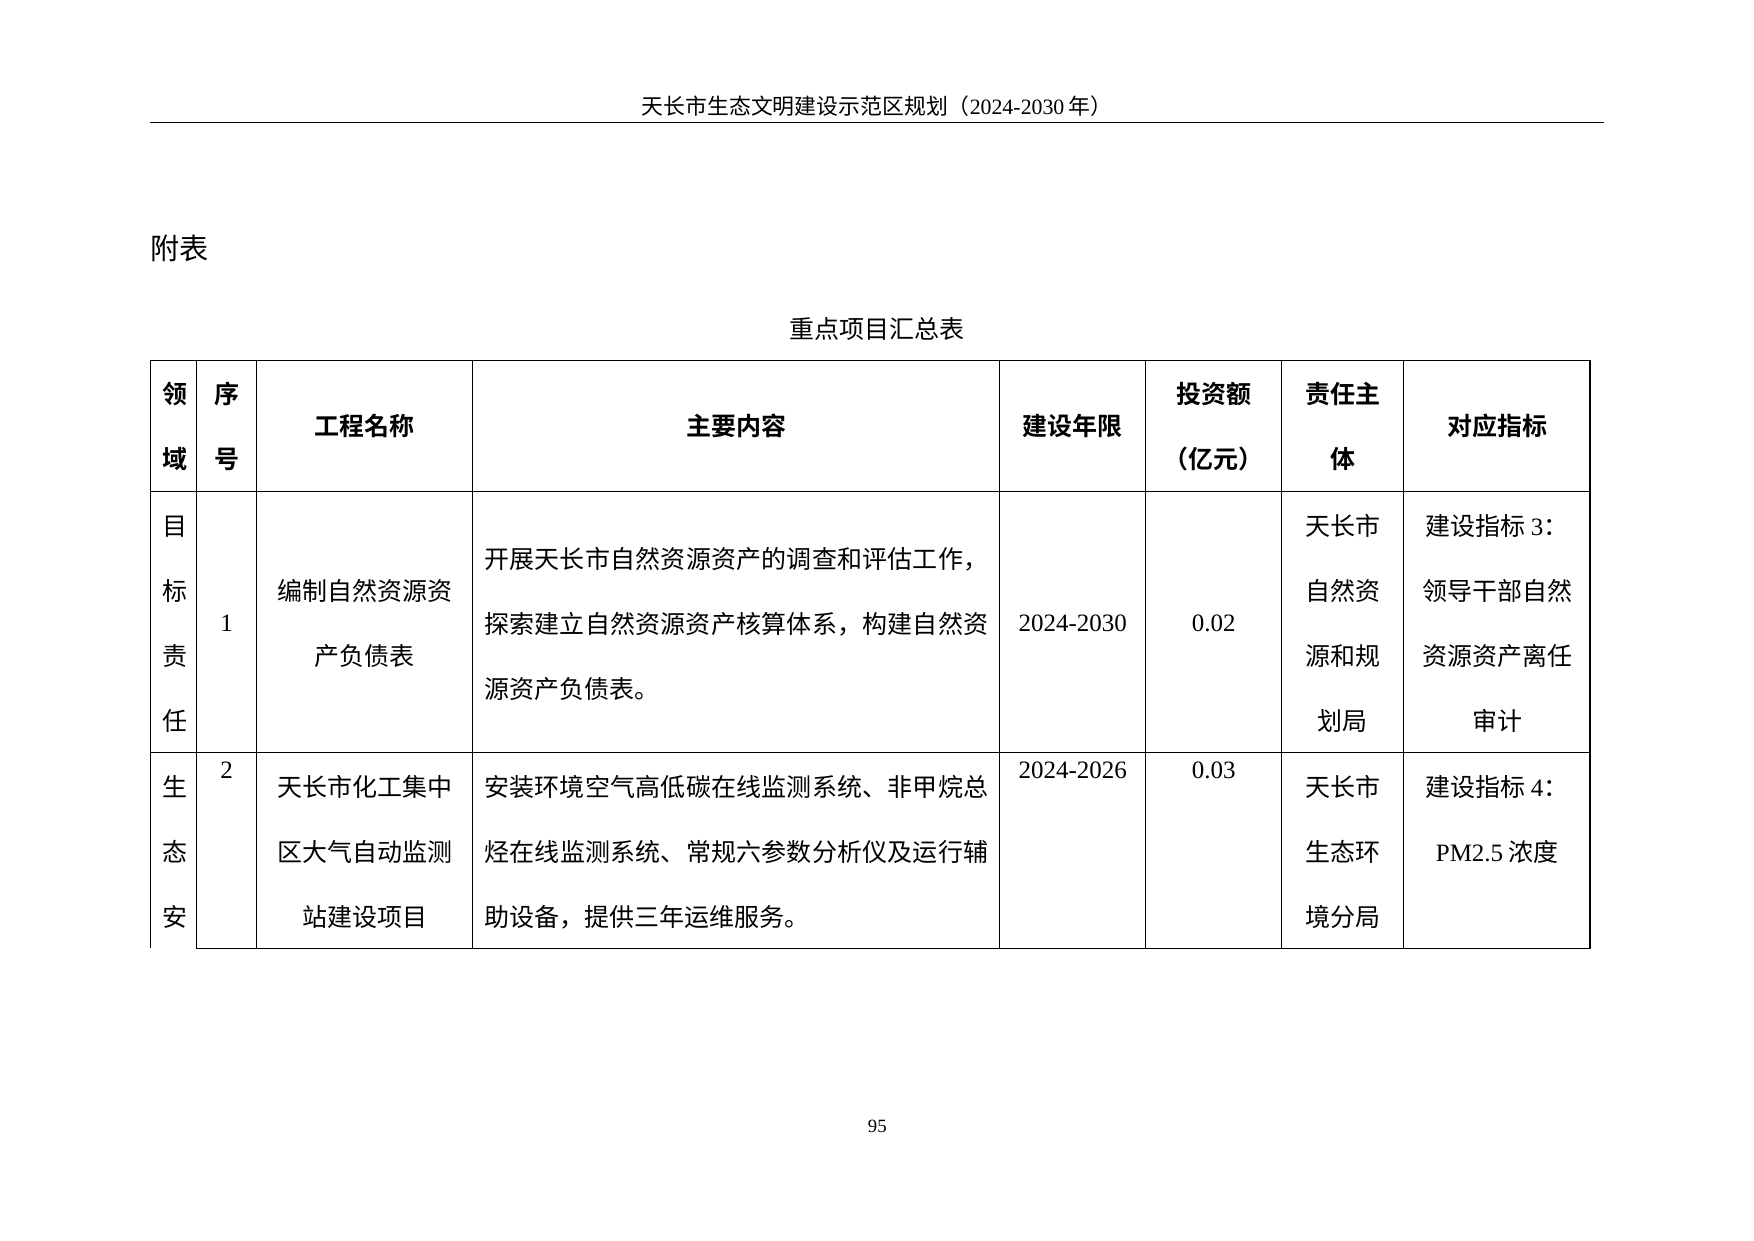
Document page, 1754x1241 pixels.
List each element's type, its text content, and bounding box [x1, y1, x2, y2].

table_cell 目标责任 [151, 492, 196, 752]
table_header 主要内容 [473, 361, 999, 491]
table_header 对应指标 [1404, 361, 1589, 491]
table_cell 0.02 [1146, 492, 1281, 752]
table_cell 0.03 [1146, 753, 1281, 948]
table_cell 2024-2030 [1000, 492, 1145, 752]
table_cell 安装环境空气高低碳在线监测系统、非甲烷总烃在线监测系统、常规六参数分析仪及运行辅助设备，提供三年运维服务。 [473, 753, 999, 948]
text 附表 [150, 214, 1604, 279]
table_cell 2 [197, 753, 256, 948]
table_header 领域 [151, 361, 196, 491]
table_cell 天长市生态环境分局 [1282, 753, 1403, 948]
table_header 建设年限 [1000, 361, 1145, 491]
table_header 责任主体 [1282, 361, 1403, 491]
table_cell 1 [197, 492, 256, 752]
table_cell 生态安全 [151, 753, 196, 948]
table_header 投资额 （亿元） [1146, 361, 1281, 491]
table_cell 天长市自然资源和规划局 [1282, 492, 1403, 752]
table_cell 开展天长市自然资源资产的调查和评估工作，探索建立自然资源资产核算体系，构建自然资源资产负债表。 [473, 492, 999, 752]
table_cell 2024-2026 [1000, 753, 1145, 948]
table_cell 建设指标4：PM2.5浓度 [1404, 753, 1589, 948]
text 重点项目汇总表 [150, 295, 1604, 360]
table_cell 天长市化工集中区大气自动监测站建设项目 [257, 753, 472, 948]
table_header 工程名称 [257, 361, 472, 491]
table_cell 建设指标3：领导干部自然资源资产离任审计 [1404, 492, 1589, 752]
table_header 序号 [197, 361, 256, 491]
table_cell 编制自然资源资产负债表 [257, 492, 472, 752]
